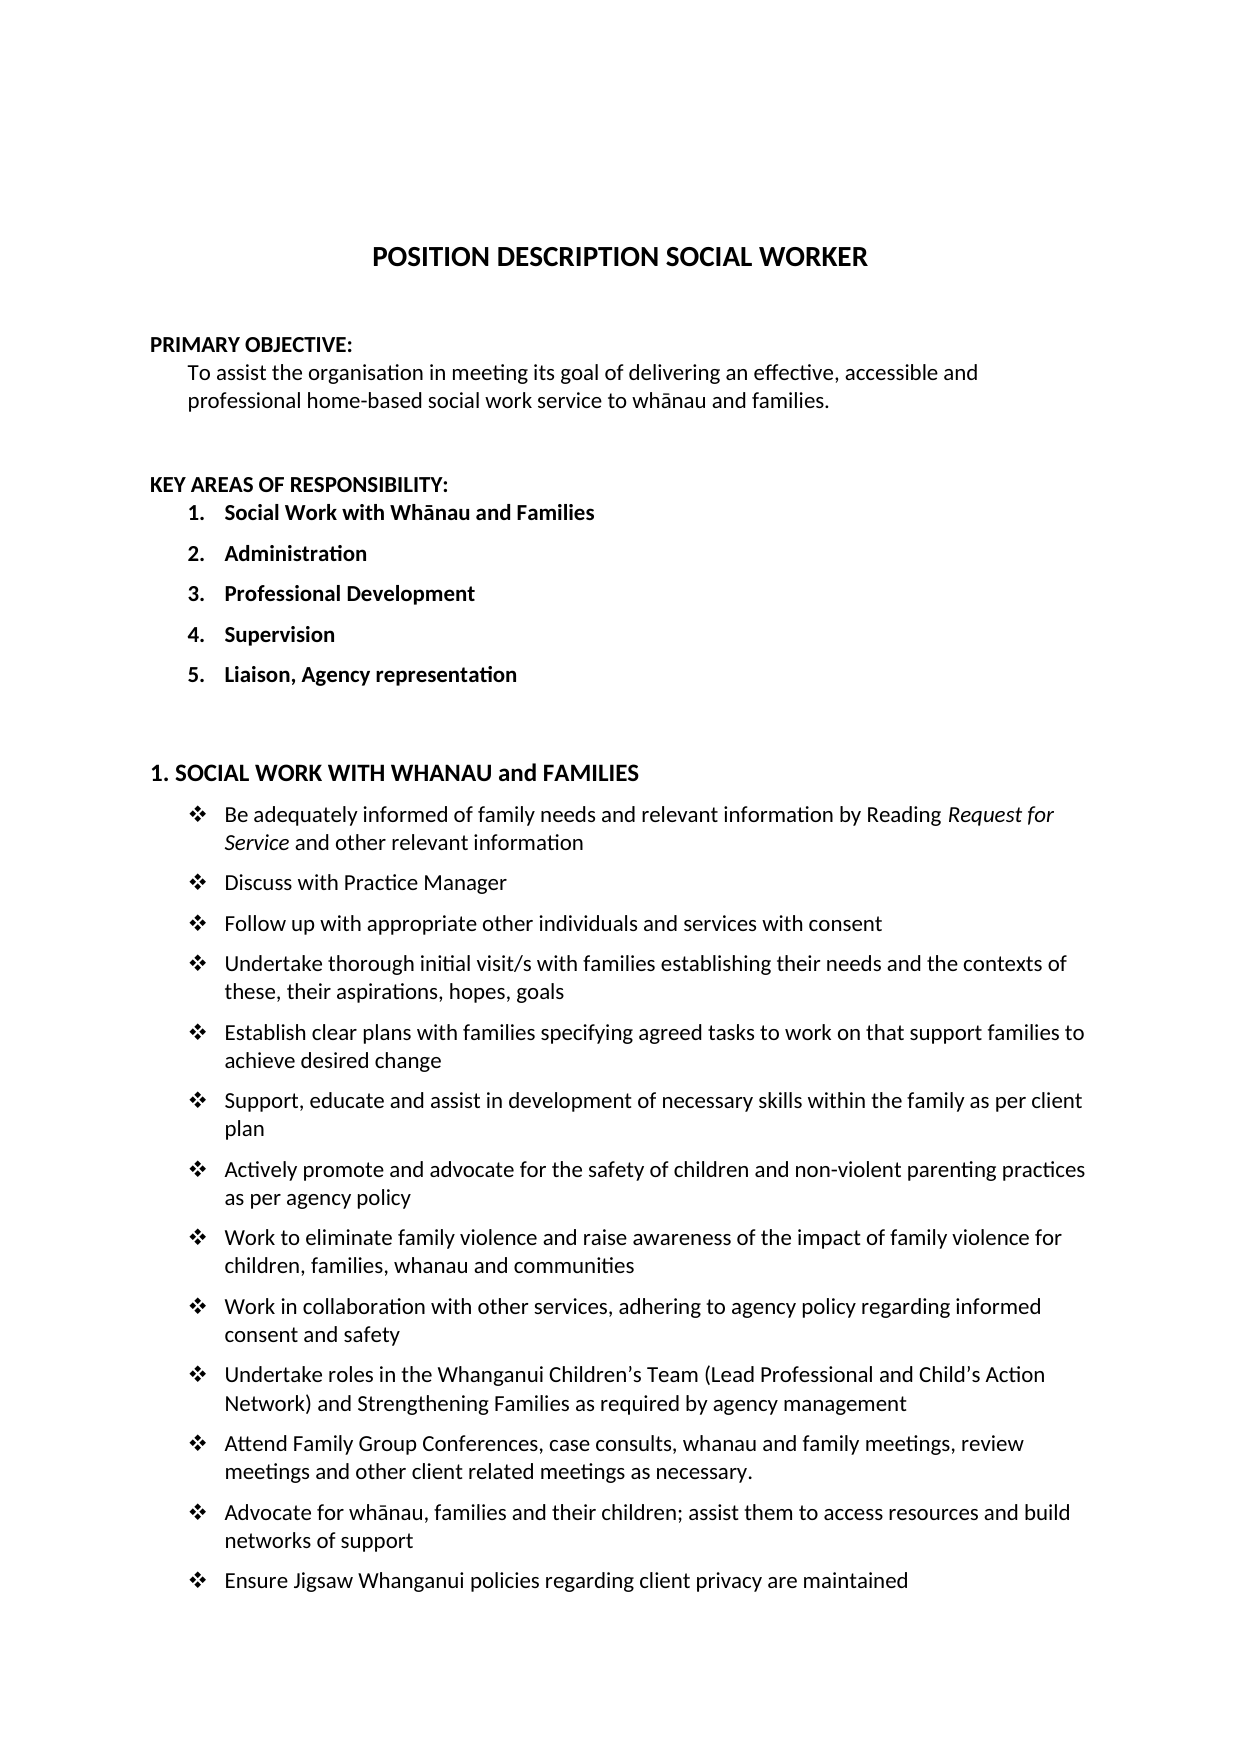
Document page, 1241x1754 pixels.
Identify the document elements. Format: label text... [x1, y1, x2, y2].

list Liaison, Agency representation [187, 660, 1090, 688]
text To assist the organisation in meeting its goal of delivering an effective, accessible and professional home-based social work service to whānau and families. [187, 358, 1090, 414]
list Undertake thorough initial visit/s with families establishing their needs and the contexts of these, their aspirations, hopes, goals [187, 949, 1090, 1005]
list Attend Family Group Conferences, case consults, whanau and family meetings, review meetings and other client related meetings as necessary. [187, 1429, 1090, 1485]
list Advocate for whānau, families and their children; assist them to access resources and build networks of support [187, 1498, 1090, 1554]
list Establish clear plans with families specifying agreed tasks to work on that support families to achieve desired change [187, 1018, 1090, 1074]
text POSITION DESCRIPTION SOCIAL WORKER [150, 238, 1090, 274]
list Discuss with Practice Manager [187, 868, 1090, 896]
list Work in collaboration with other services, adhering to agency policy regarding informed consent and safety [187, 1292, 1090, 1348]
list Administration [187, 539, 1090, 567]
list Follow up with appropriate other individuals and services with consent [187, 909, 1090, 937]
list Social Work with Whānau and Families [187, 498, 1090, 526]
list Professional Development [187, 579, 1090, 607]
text PRIMARY OBJECTIVE: [150, 330, 1090, 358]
list Supervision [187, 620, 1090, 648]
list Work to eliminate family violence and raise awareness of the impact of family violence for children, families, whanau and communities [187, 1223, 1090, 1279]
list Actively promote and advocate for the safety of children and non-violent parenting practices as per agency policy [187, 1155, 1090, 1211]
list Support, educate and assist in development of necessary skills within the family as per client plan [187, 1086, 1090, 1142]
text 1. SOCIAL WORK WITH WHANAU and FAMILIES [150, 757, 1090, 787]
list Ensure Jigsaw Whanganui policies regarding client privacy are maintained [187, 1566, 1090, 1594]
text KEY AREAS OF RESPONSIBILITY: [150, 470, 1090, 498]
list Undertake roles in the Whanganui Children’s Team (Lead Professional and Child’s Action Network) and Strengthening Families as required by agency management [187, 1361, 1090, 1417]
list Be adequately informed of family needs and relevant information by Reading Request for Service and other relevant information [187, 800, 1090, 856]
